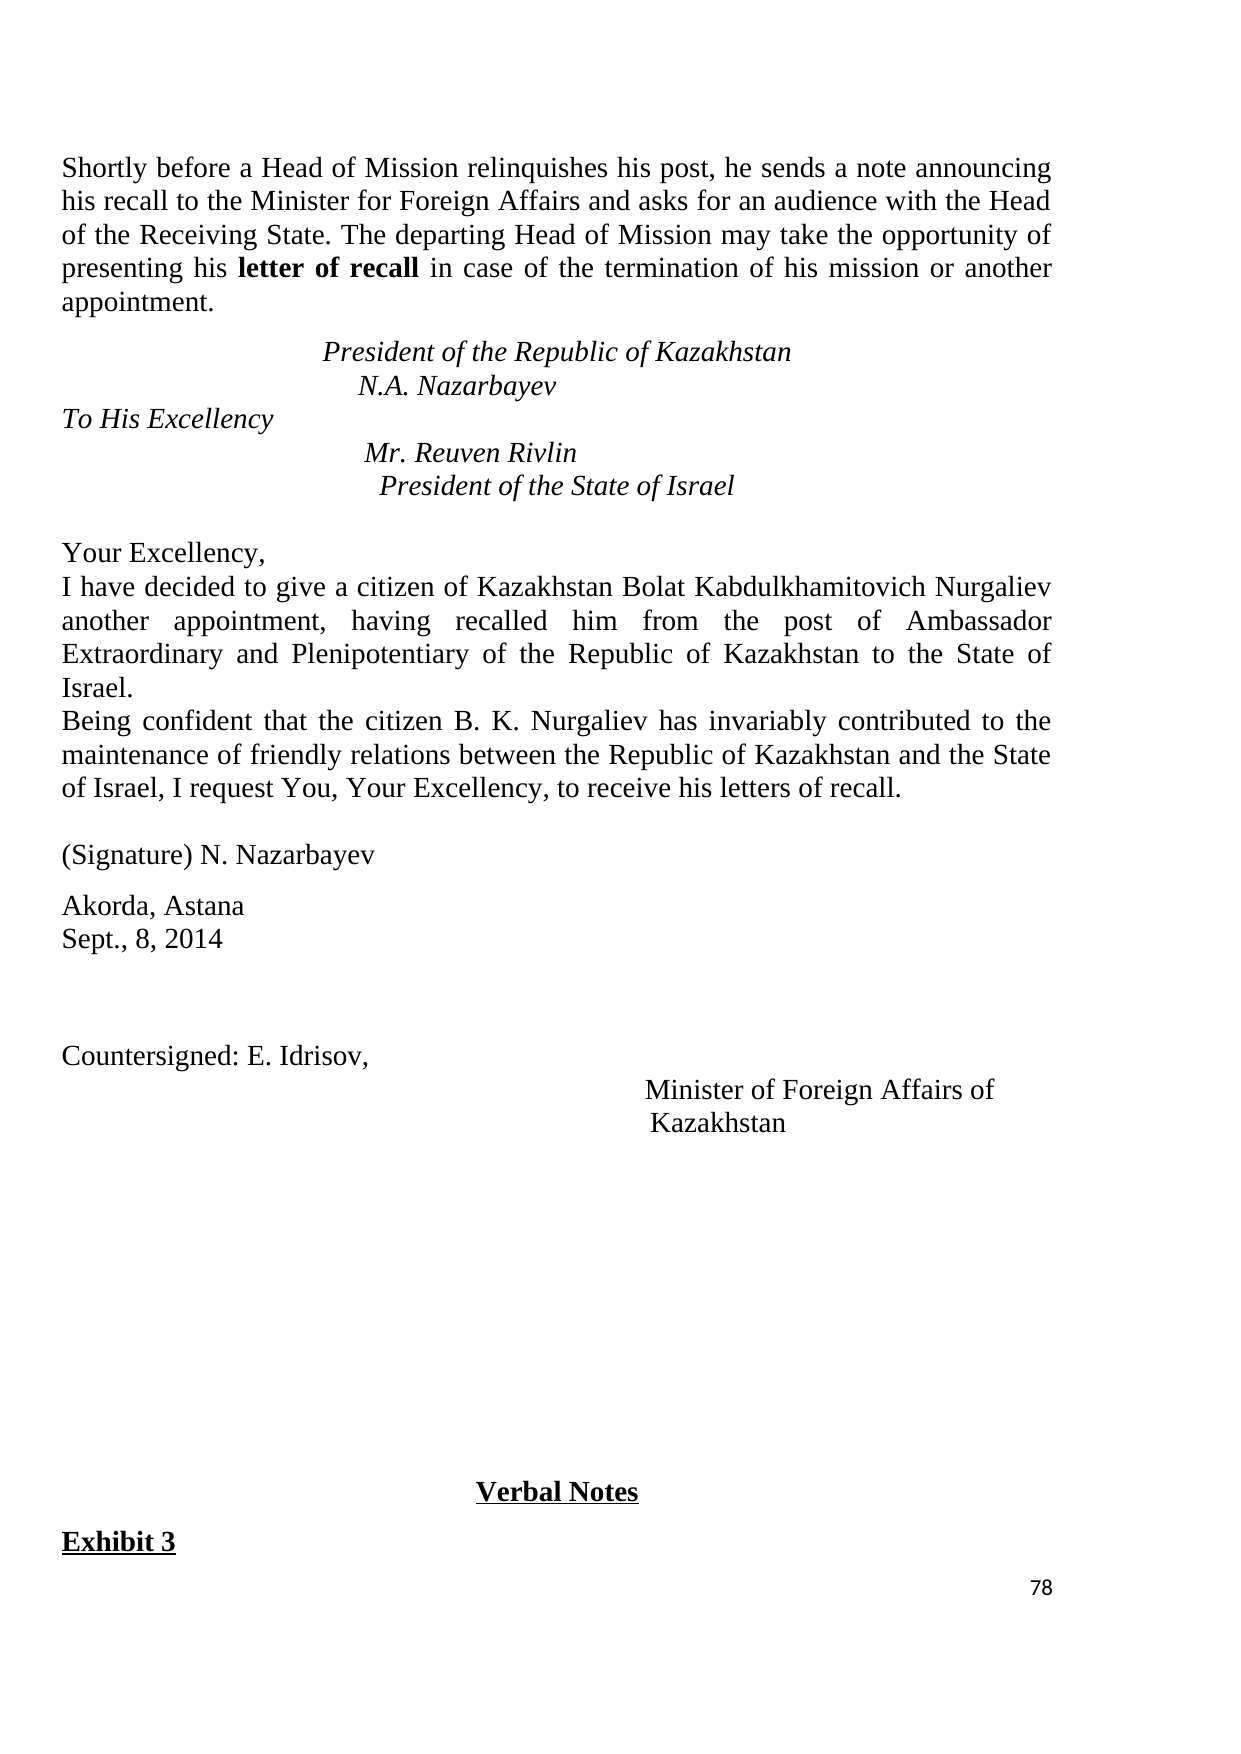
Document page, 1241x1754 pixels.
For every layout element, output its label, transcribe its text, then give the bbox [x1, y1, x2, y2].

text Verbal Notes [61, 1474, 1053, 1507]
text Mr. Reuven Rivlin [61, 435, 1053, 468]
text Your Excellency, [61, 536, 1053, 569]
text Shortly before a Head of Mission relinquishes his post, he sends a note announcing his recall to the Minister for Foreign Affairs and asks for an audience with the Head of the Receiving State. The departing Head of Mission may take the opportunity of presenting his letter of recall in case of the termination of his mission or another appointment. [61, 150, 1053, 318]
text To His Excellency [61, 401, 1053, 435]
text President of the Republic of Kazakhstan [61, 334, 1053, 368]
text Kazakhstan [61, 1106, 1053, 1139]
text Akorda, Astana [61, 888, 1053, 921]
text N.A. Nazarbayev [61, 368, 1053, 401]
text President of the State of Israel [61, 468, 1053, 502]
text Minister of Foreign Affairs of [61, 1072, 1053, 1106]
text Countersigned: E. Idrisov, [61, 1038, 1053, 1072]
text I have decided to give a citizen of Kazakhstan Bolat Kabdulkhamitovich Nurgaliev another appointment, having recalled him from the post of Ambassador Extraordinary and Plenipotentiary of the Republic of Kazakhstan to the State of Israel. [61, 569, 1053, 703]
text Exhibit 3 [61, 1524, 1053, 1557]
text Sept., 8, 2014 [61, 921, 1053, 955]
text Being confident that the citizen B. K. Nurgaliev has invariably contributed to the maintenance of friendly relations between the Republic of Kazakhstan and the State of Israel, I request You, Your Excellency, to receive his letters of recall. [61, 703, 1053, 804]
text (Signature) N. Nazarbayev [61, 837, 1053, 871]
